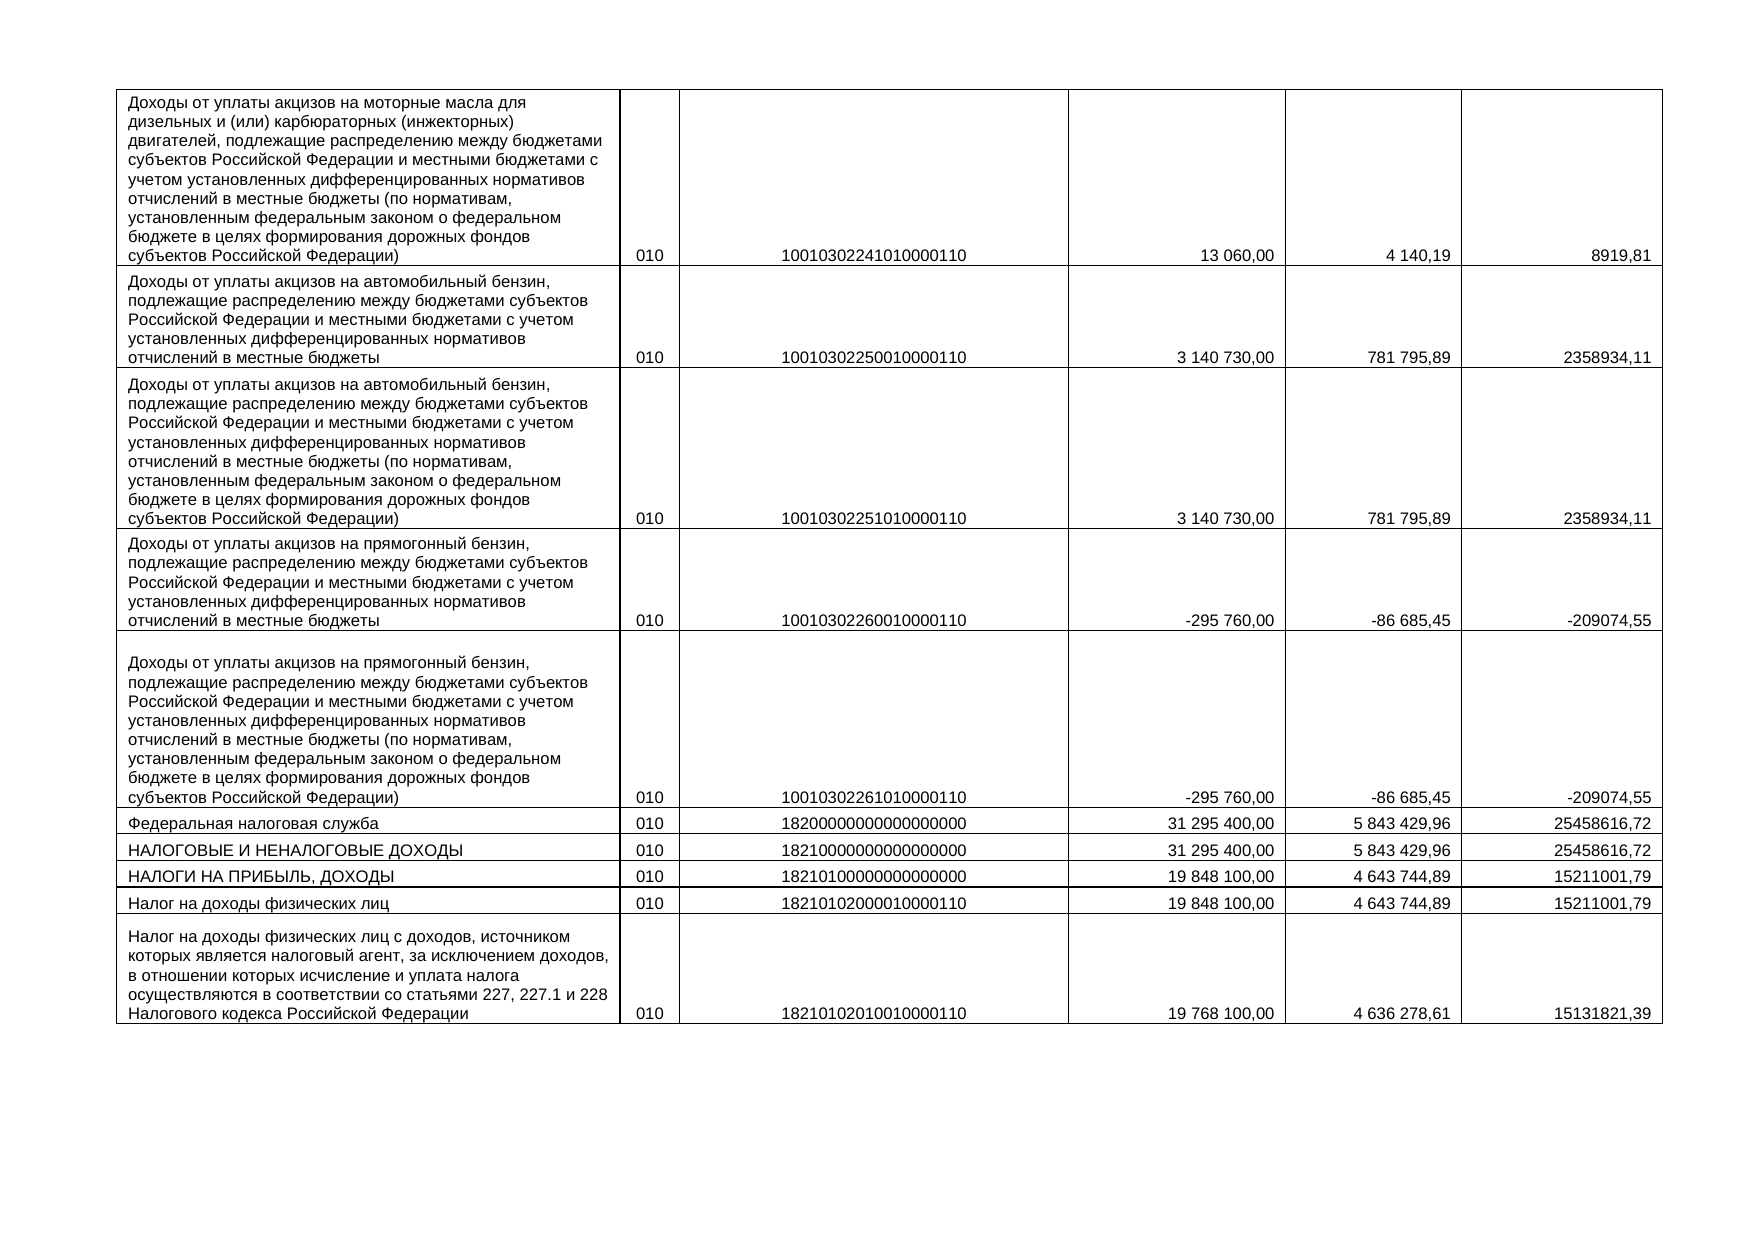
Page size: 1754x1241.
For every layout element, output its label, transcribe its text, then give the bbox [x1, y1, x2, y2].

table_cell Доходы от уплаты акцизов на прямогонный бензин, подлежащие распределению между бюджетами субъектов Российской Федерации и местными бюджетами с учетом установленных дифференцированных нормативов отчислений в местные бюджеты [117, 529, 619, 630]
table_cell 31 295 400,00 [1069, 808, 1285, 833]
table_cell 8919,81 [1462, 90, 1662, 265]
table_cell 010 [621, 861, 679, 886]
table_cell 2358934,11 [1462, 266, 1662, 367]
table_cell 15211001,79 [1462, 861, 1662, 886]
table_cell 4 643 744,89 [1286, 861, 1461, 886]
table_cell -86 685,45 [1286, 631, 1461, 807]
table_cell 18210000000000000000 [680, 834, 1068, 860]
table_cell 25458616,72 [1462, 808, 1662, 833]
table_cell 25458616,72 [1462, 834, 1662, 860]
table_cell 2358934,11 [1462, 368, 1662, 528]
table_cell 15211001,79 [1462, 888, 1662, 913]
table_cell 010 [621, 529, 679, 630]
table_cell Доходы от уплаты акцизов на моторные масла для дизельных и (или) карбюраторных (инжекторных) двигателей, подлежащие распределению между бюджетами субъектов Российской Федерации и местными бюджетами с учетом установленных дифференцированных нормативов отчислений в местные бюджеты (по нормативам, установленным федеральным законом о федеральном бюджете в целях формирования дорожных фондов субъектов Российской Федерации) [117, 90, 619, 265]
table_cell -86 685,45 [1286, 529, 1461, 630]
table_cell Доходы от уплаты акцизов на прямогонный бензин, подлежащие распределению между бюджетами субъектов Российской Федерации и местными бюджетами с учетом установленных дифференцированных нормативов отчислений в местные бюджеты (по нормативам, установленным федеральным законом о федеральном бюджете в целях формирования дорожных фондов субъектов Российской Федерации) [117, 631, 619, 807]
table_cell 010 [621, 834, 679, 860]
table_cell 010 [621, 914, 679, 1023]
table_cell 10010302250010000110 [680, 266, 1068, 367]
table_cell 010 [621, 631, 679, 807]
table_cell 31 295 400,00 [1069, 834, 1285, 860]
table_cell 18210102010010000110 [680, 914, 1068, 1023]
table_cell 4 643 744,89 [1286, 888, 1461, 913]
table_cell -295 760,00 [1069, 631, 1285, 807]
table_cell -209074,55 [1462, 631, 1662, 807]
table_cell 010 [621, 888, 679, 913]
table_cell 010 [621, 808, 679, 833]
table_cell 15131821,39 [1462, 914, 1662, 1023]
table_cell Доходы от уплаты акцизов на автомобильный бензин, подлежащие распределению между бюджетами субъектов Российской Федерации и местными бюджетами с учетом установленных дифференцированных нормативов отчислений в местные бюджеты (по нормативам, установленным федеральным законом о федеральном бюджете в целях формирования дорожных фондов субъектов Российской Федерации) [117, 368, 619, 528]
table_cell 10010302251010000110 [680, 368, 1068, 528]
table_cell 3 140 730,00 [1069, 266, 1285, 367]
table_cell 4 140,19 [1286, 90, 1461, 265]
table_cell 781 795,89 [1286, 266, 1461, 367]
table_cell -209074,55 [1462, 529, 1662, 630]
table_cell 19 768 100,00 [1069, 914, 1285, 1023]
table_cell Доходы от уплаты акцизов на автомобильный бензин, подлежащие распределению между бюджетами субъектов Российской Федерации и местными бюджетами с учетом установленных дифференцированных нормативов отчислений в местные бюджеты [117, 266, 619, 367]
table_cell 19 848 100,00 [1069, 861, 1285, 886]
table_cell 5 843 429,96 [1286, 808, 1461, 833]
table_cell 10010302241010000110 [680, 90, 1068, 265]
table_cell 010 [621, 266, 679, 367]
table_cell 10010302260010000110 [680, 529, 1068, 630]
table_cell 18210102000010000110 [680, 888, 1068, 913]
table_cell 18200000000000000000 [680, 808, 1068, 833]
table_cell 18210100000000000000 [680, 861, 1068, 886]
table_cell НАЛОГИ НА ПРИБЫЛЬ, ДОХОДЫ [117, 861, 619, 886]
table_cell 781 795,89 [1286, 368, 1461, 528]
table_cell НАЛОГОВЫЕ И НЕНАЛОГОВЫЕ ДОХОДЫ [117, 834, 619, 860]
table_cell 10010302261010000110 [680, 631, 1068, 807]
table_cell 5 843 429,96 [1286, 834, 1461, 860]
table_cell Федеральная налоговая служба [117, 808, 619, 833]
table_cell 13 060,00 [1069, 90, 1285, 265]
table_cell Налог на доходы физических лиц с доходов, источником которых является налоговый агент, за исключением доходов, в отношении которых исчисление и уплата налога осуществляются в соответствии со статьями 227, 227.1 и 228 Налогового кодекса Российской Федерации [117, 914, 619, 1023]
table_cell 010 [621, 368, 679, 528]
table_cell 010 [621, 90, 679, 265]
table_cell 19 848 100,00 [1069, 888, 1285, 913]
table_cell Налог на доходы физических лиц [117, 888, 619, 913]
table_cell 3 140 730,00 [1069, 368, 1285, 528]
table_cell 4 636 278,61 [1286, 914, 1461, 1023]
table_cell -295 760,00 [1069, 529, 1285, 630]
